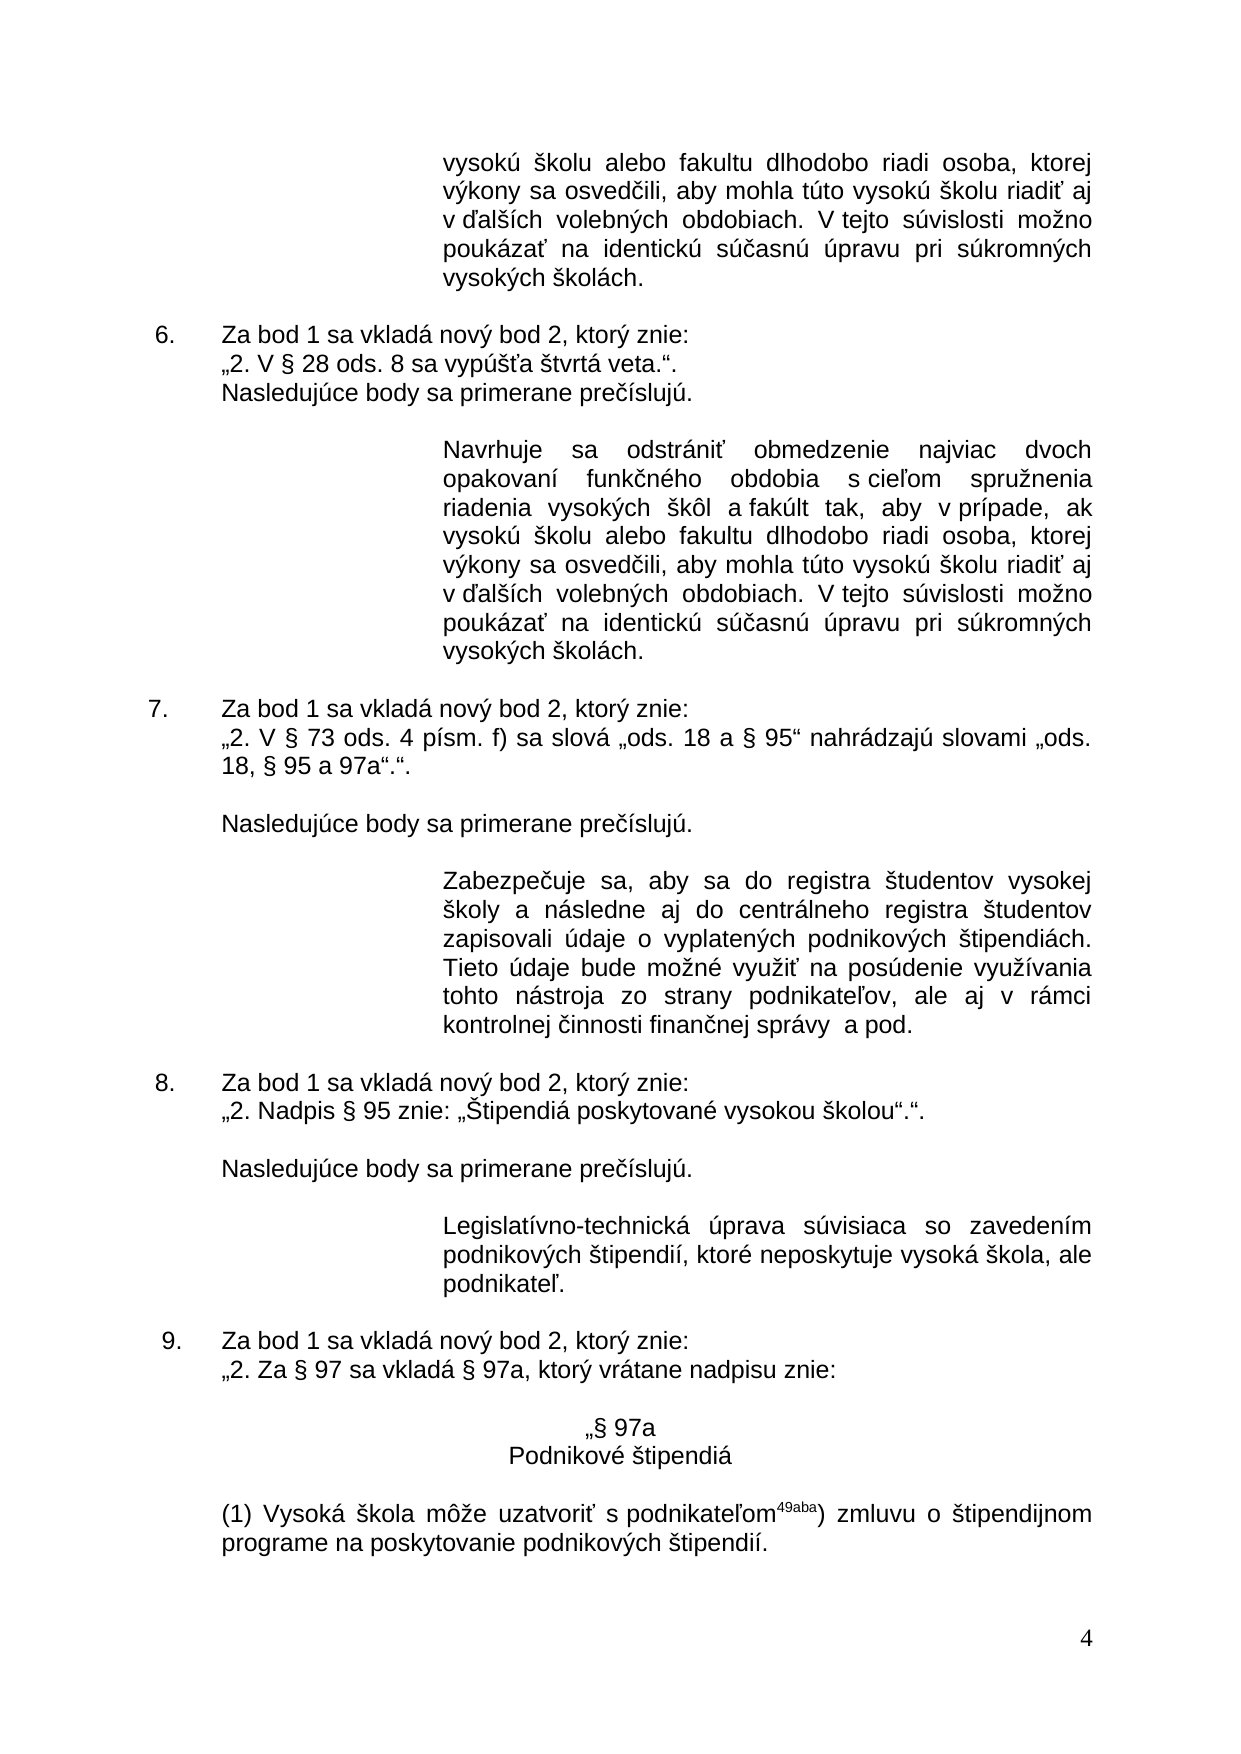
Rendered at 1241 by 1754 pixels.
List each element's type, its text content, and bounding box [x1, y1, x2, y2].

text „2. V § 28 ods. 8 sa vypúšťa štvrtá veta.“. [148, 349, 1093, 378]
text „2. Za § 97 sa vkladá § 97a, ktorý vrátane nadpisu znie: [148, 1355, 1093, 1384]
text 7. Za bod 1 sa vkladá nový bod 2, ktorý znie: [148, 694, 1093, 723]
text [443, 148, 1093, 291]
text Nasledujúce body sa primerane prečíslujú. [148, 1154, 1093, 1183]
text „§ 97a [148, 1413, 1093, 1441]
text (1) Vysoká škola môže uzatvoriť s podnikateľom49aba) zmluvu o štipendijnom programe na poskytovanie podnikových štipendií. [221, 1499, 1093, 1556]
text 6. Za bod 1 sa vkladá nový bod 2, ktorý znie: [148, 320, 1093, 349]
text „2. V § 73 ods. 4 písm. f) sa slová „ods. 18 a § 95“ nahrádzajú slovami „ods. 18, § 95 a 97a“.“. [221, 723, 1093, 780]
text Nasledujúce body sa primerane prečíslujú. [148, 378, 1093, 406]
text 9. Za bod 1 sa vkladá nový bod 2, ktorý znie: [148, 1326, 1093, 1355]
text Nasledujúce body sa primerane prečíslujú. [148, 809, 1093, 838]
text Podnikové štipendiá [148, 1441, 1093, 1470]
text Legislatívno-technická úprava súvisiaca so zavedením podnikových štipendií, ktoré neposkytuje vysoká škola, ale podnikateľ. [443, 1211, 1093, 1298]
text Zabezpečuje sa, aby sa do registra študentov vysokej školy a následne aj do centrálneho registra študentov zapisovali údaje o vyplatených podnikových štipendiách. Tieto údaje bude možné využiť na posúdenie využívania tohto nástroja zo strany podnikateľov, ale aj v rámci kontrolnej činnosti finančnej správy a pod. [443, 866, 1093, 1039]
text 8. Za bod 1 sa vkladá nový bod 2, ktorý znie: [148, 1068, 1093, 1096]
text „2. Nadpis § 95 znie: „Štipendiá poskytované vysokou školou“.“. [148, 1096, 1093, 1125]
